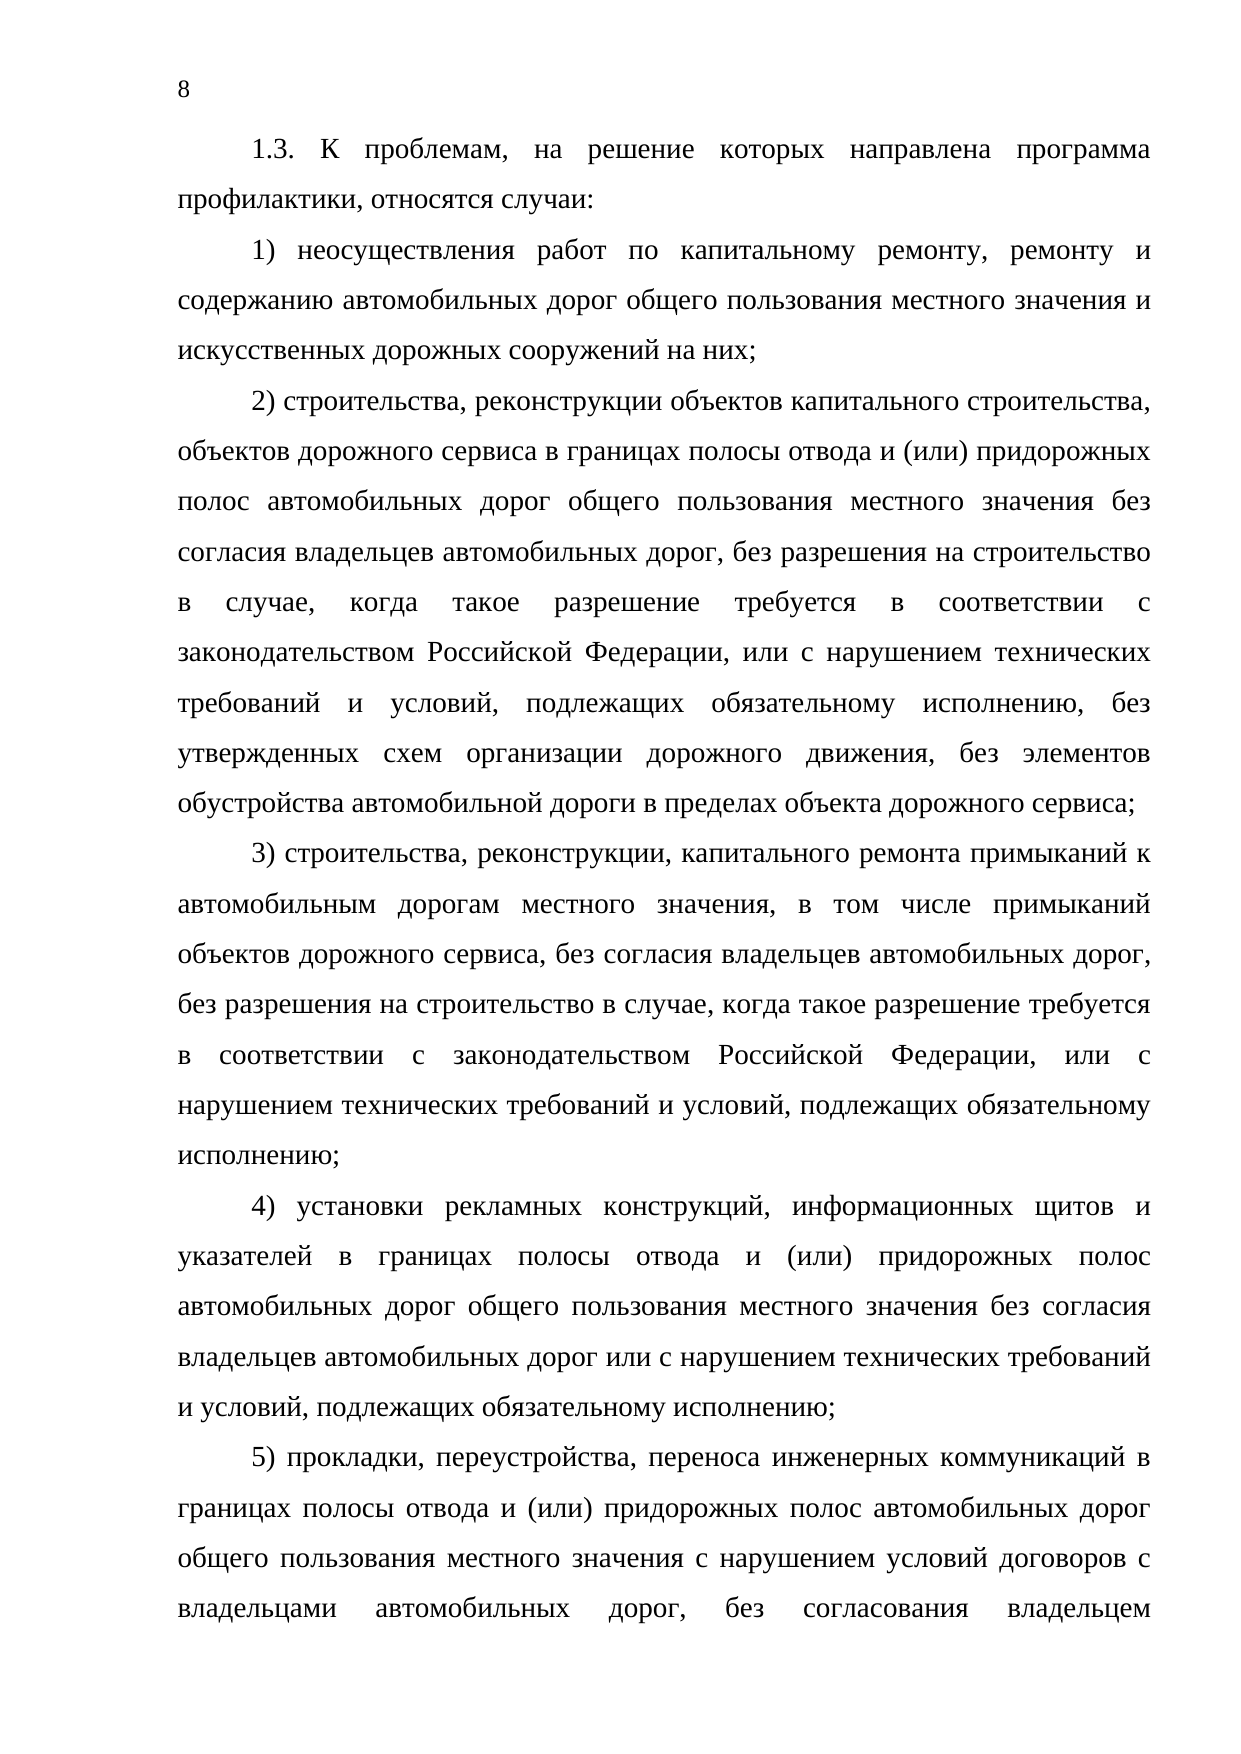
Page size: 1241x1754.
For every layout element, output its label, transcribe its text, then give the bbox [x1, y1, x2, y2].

text 2) строительства, реконструкции объектов капитального строительства, объектов дорожного сервиса в границах полосы отвода и (или) придорожных полос автомобильных дорог общего пользования местного значения без согласия владельцев автомобильных дорог, без разрешения на строительство в случае, когда такое разрешение требуется в соответствии с законодательством Российской Федерации, или с нарушением технических требований и условий, подлежащих обязательному исполнению, без утвержденных схем организации дорожного движения, без элементов обустройства автомобильной дороги в пределах объекта дорожного сервиса; [177, 383, 1152, 819]
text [177, 1439, 1152, 1624]
text 3) строительства, реконструкции, капитального ремонта примыканий к автомобильным дорогам местного значения, в том числе примыканий объектов дорожного сервиса, без согласия владельцев автомобильных дорог, без разрешения на строительство в случае, когда такое разрешение требуется в соответствии с законодательством Российской Федерации, или с нарушением технических требований и условий, подлежащих обязательному исполнению; [177, 836, 1152, 1171]
text 4) установки рекламных конструкций, информационных щитов и указателей в границах полосы отвода и (или) придорожных полос автомобильных дорог общего пользования местного значения без согласия владельцев автомобильных дорог или с нарушением технических требований и условий, подлежащих обязательному исполнению; [177, 1188, 1152, 1423]
text 1) неосуществления работ по капитальному ремонту, ремонту и содержанию автомобильных дорог общего пользования местного значения и искусственных дорожных сооружений на них; [177, 232, 1152, 366]
text 1.3. К проблемам, на решение которых направлена программа профилактики, относятся случаи: [177, 131, 1152, 215]
